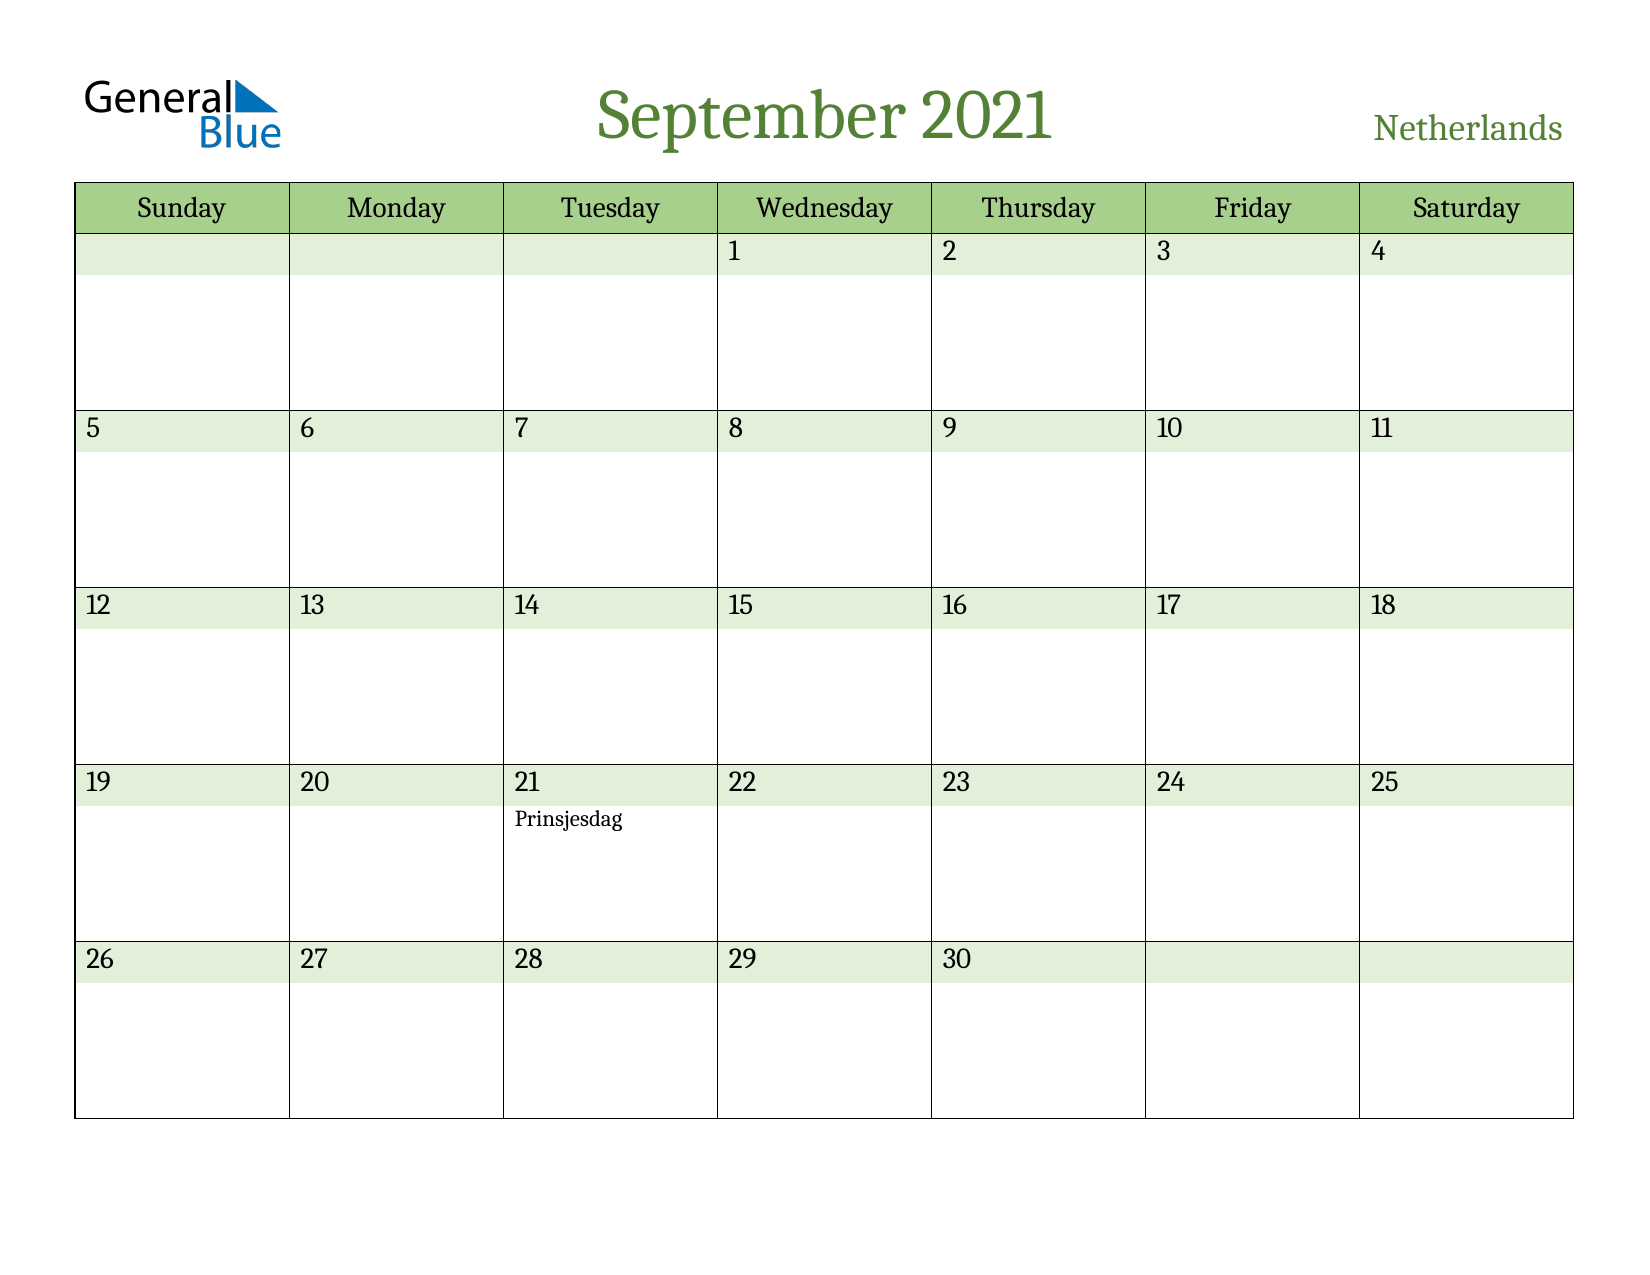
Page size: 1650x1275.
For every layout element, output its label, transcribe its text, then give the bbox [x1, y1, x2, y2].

table_cell 15 [718, 588, 931, 629]
table_cell [932, 452, 1145, 587]
table_cell 20 [290, 765, 503, 806]
table_cell [932, 629, 1145, 764]
table_cell Friday [1146, 183, 1359, 233]
table_cell Tuesday [504, 183, 717, 233]
table_cell [504, 275, 717, 410]
table_cell [504, 629, 717, 764]
table_cell [932, 983, 1145, 1118]
table_cell [718, 983, 931, 1118]
table_cell 13 [290, 588, 503, 629]
table_cell 5 [76, 411, 289, 452]
table_cell 3 [1146, 234, 1359, 275]
table_cell [1146, 942, 1359, 983]
table_cell [1146, 629, 1359, 764]
table_cell 23 [932, 765, 1145, 806]
table_cell [290, 983, 503, 1118]
table_cell 11 [1360, 411, 1573, 452]
table_cell [1360, 942, 1573, 983]
table_cell 26 [76, 942, 289, 983]
table_cell 7 [504, 411, 717, 452]
table_header September 2021 [503, 75, 1146, 182]
table_cell [76, 452, 289, 587]
table_cell [504, 234, 717, 275]
table_cell 27 [290, 942, 503, 983]
table_cell Monday [290, 183, 503, 233]
table_cell [932, 275, 1145, 410]
table_cell [1146, 983, 1359, 1118]
table_cell [1360, 983, 1573, 1118]
table_cell [1146, 452, 1359, 587]
table_cell [290, 234, 503, 275]
table_cell [932, 806, 1145, 941]
table_cell 19 [76, 765, 289, 806]
picture [85, 80, 281, 148]
table_cell 21 [504, 765, 717, 806]
table_cell 25 [1360, 765, 1573, 806]
table_cell [76, 806, 289, 941]
table_cell [1146, 806, 1359, 941]
table_cell [76, 983, 289, 1118]
table_cell [76, 234, 289, 275]
table_cell [1360, 629, 1573, 764]
table_cell [290, 806, 503, 941]
table_cell 16 [932, 588, 1145, 629]
table_cell [1146, 275, 1359, 410]
table_cell [504, 983, 717, 1118]
table_cell 30 [932, 942, 1145, 983]
table_cell 12 [76, 588, 289, 629]
table_header [75, 75, 503, 182]
table_cell 17 [1146, 588, 1359, 629]
table_cell 6 [290, 411, 503, 452]
table_cell [718, 629, 931, 764]
table_cell Wednesday [718, 183, 931, 233]
table_cell 4 [1360, 234, 1573, 275]
table_cell [718, 275, 931, 410]
table_cell 2 [932, 234, 1145, 275]
table_cell 22 [718, 765, 931, 806]
table_cell 18 [1360, 588, 1573, 629]
table_cell [290, 275, 503, 410]
table_cell Thursday [932, 183, 1145, 233]
table_cell 29 [718, 942, 931, 983]
table_cell [76, 275, 289, 410]
table_cell [76, 629, 289, 764]
table_cell [718, 452, 931, 587]
table_cell [1360, 275, 1573, 410]
table_cell 14 [504, 588, 717, 629]
table_cell Prinsjesdag [504, 806, 717, 941]
table_cell [1360, 806, 1573, 941]
table_header Netherlands [1146, 75, 1574, 182]
table_cell [504, 452, 717, 587]
table_cell [718, 806, 931, 941]
table_cell 1 [718, 234, 931, 275]
table_cell [290, 629, 503, 764]
table_cell 24 [1146, 765, 1359, 806]
table_cell Saturday [1360, 183, 1573, 233]
table_cell 8 [718, 411, 931, 452]
table_cell [290, 452, 503, 587]
table_cell [1360, 452, 1573, 587]
table_cell 28 [504, 942, 717, 983]
table_cell Sunday [76, 183, 289, 233]
table_cell 10 [1146, 411, 1359, 452]
table_cell 9 [932, 411, 1145, 452]
